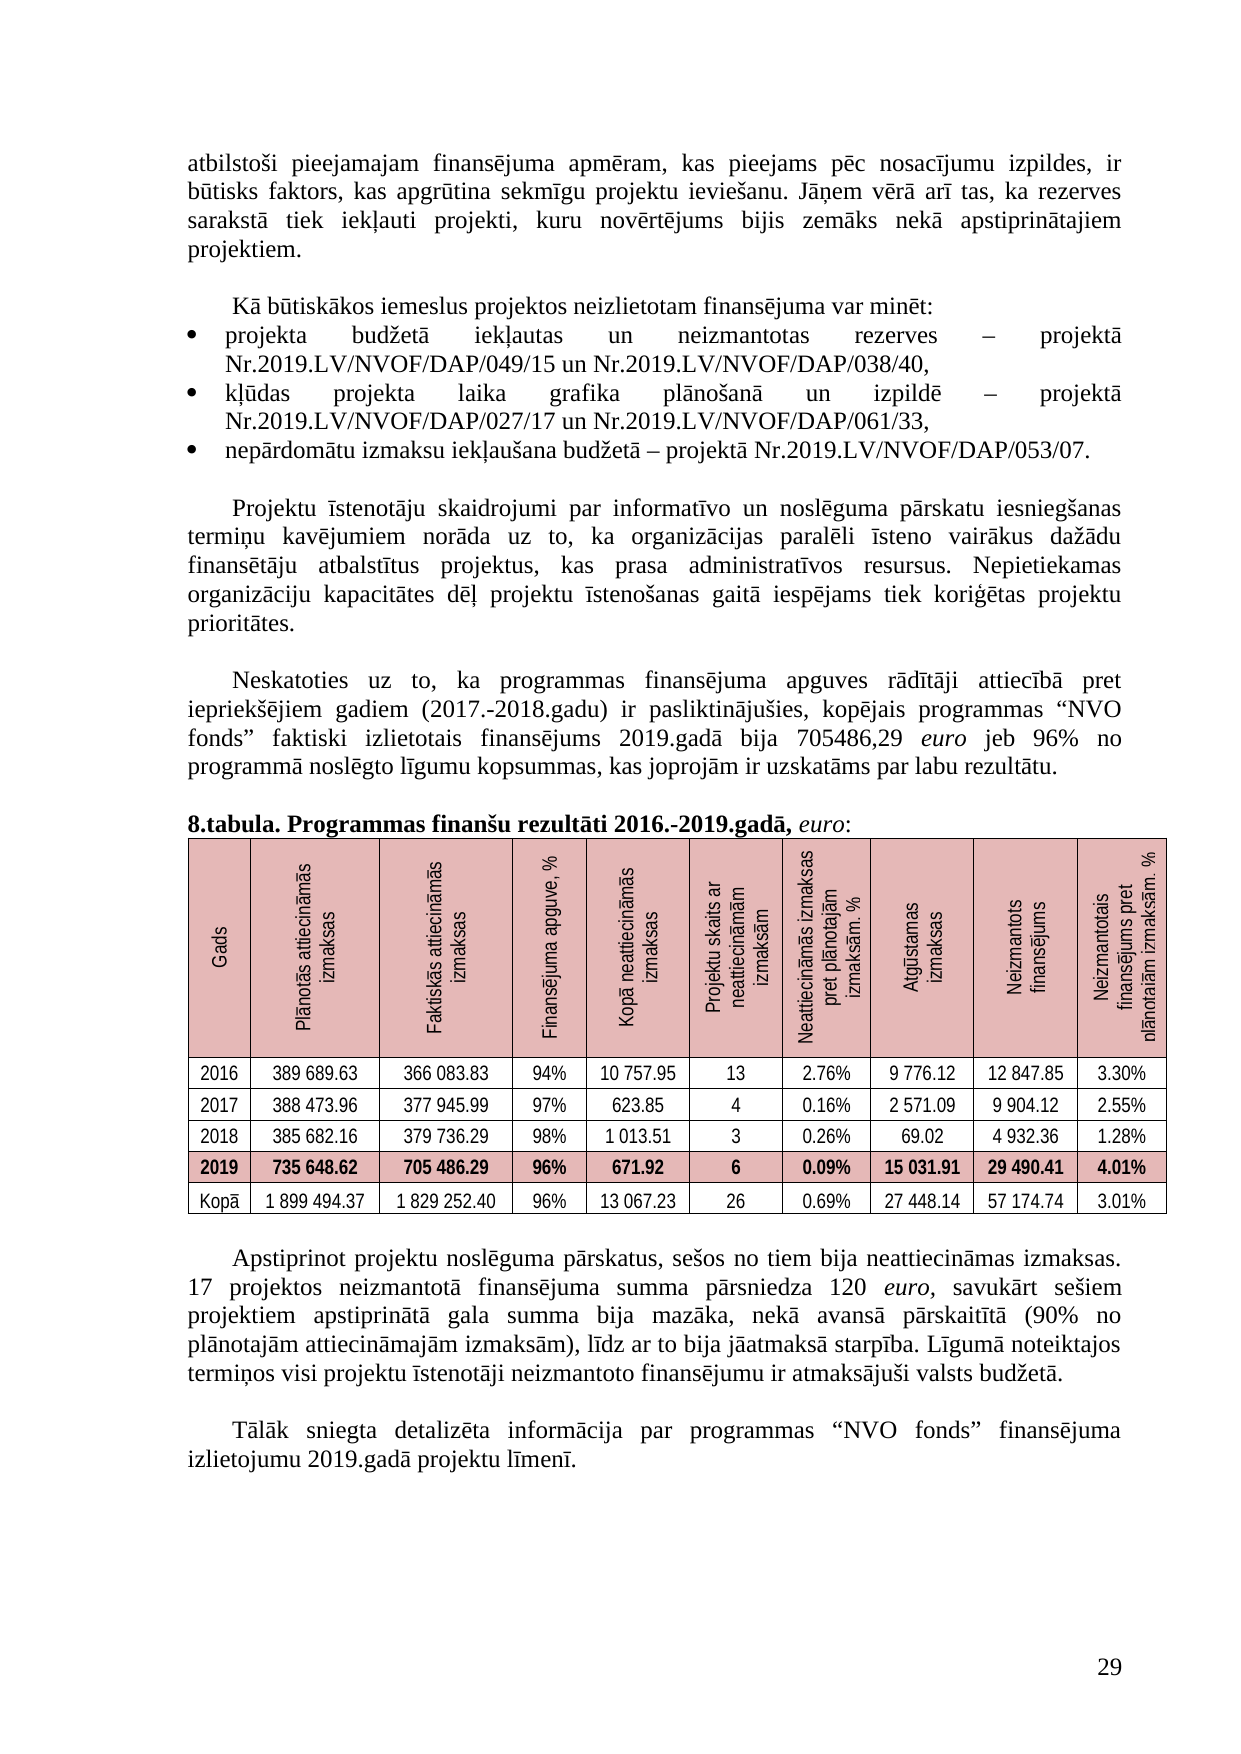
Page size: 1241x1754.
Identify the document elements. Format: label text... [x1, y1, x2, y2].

table_cell 0.69% [783, 1183, 870, 1213]
table_cell 3.01% [1078, 1183, 1166, 1213]
table_header Faktiskās attiecināmās izmaksas [380, 839, 512, 1057]
table_cell 385 682.16 [251, 1121, 379, 1151]
table_cell 2.55% [1078, 1089, 1166, 1119]
table_cell 4.01% [1078, 1152, 1166, 1182]
table_cell 2.76% [783, 1058, 870, 1088]
table_cell 13 [690, 1058, 782, 1088]
table_cell 2018 [189, 1121, 250, 1151]
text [187, 148, 1122, 263]
table_cell 1 013.51 [587, 1121, 689, 1151]
table_header Gads [189, 839, 250, 1057]
text Tālāk sniegta detalizēta informācija par programmas “NVO fonds” finansējuma izlietojumu 2019.gadā projektu līmenī. [187, 1416, 1122, 1473]
text 8.tabula. Programmas finanšu rezultāti 2016.-2019.gadā, euro: [187, 809, 1122, 838]
table_cell 3.30% [1078, 1058, 1166, 1088]
table_cell 26 [690, 1183, 782, 1213]
table_cell 1 899 494.37 [251, 1183, 379, 1213]
table_header Neizmantots finansējums [974, 839, 1077, 1057]
table_cell 13 067.23 [587, 1183, 689, 1213]
table_cell 10 757.95 [587, 1058, 689, 1088]
table_cell 2016 [189, 1058, 250, 1088]
table_cell 379 736.29 [380, 1121, 512, 1151]
table_header Atgūstamas izmaksas [871, 839, 973, 1057]
table_header Neattiecināmās izmaksas pret plānotajām izmaksām, % [783, 839, 870, 1057]
text Kā būtiskākos iemeslus projektos neizlietotam finansējuma var minēt: [187, 291, 1122, 320]
table_cell 623.85 [587, 1089, 689, 1119]
table_cell 705 486.29 [380, 1152, 512, 1182]
table_cell 2019 [189, 1152, 250, 1182]
table_cell 0.26% [783, 1121, 870, 1151]
text Neskatoties uz to, ka programmas finansējuma apguves rādītāji attiecībā pret iepriekšējiem gadiem (2017.-2018.gadu) ir pasliktinājušies, kopējais programmas “NVO fonds” faktiski izlietotais finansējums 2019.gadā bija 705486,29 euro jeb 96% no programmā noslēgto līgumu kopsummas, kas joprojām ir uzskatāms par labu rezultātu. [187, 665, 1122, 780]
table_cell 69.02 [871, 1121, 973, 1151]
table_cell 29 490.41 [974, 1152, 1077, 1182]
table_cell 4 [690, 1089, 782, 1119]
table_cell 389 689.63 [251, 1058, 379, 1088]
table_cell 98% [513, 1121, 586, 1151]
text Apstiprinot projektu noslēguma pārskatus, sešos no tiem bija neattiecināmas izmaksas. 17 projektos neizmantotā finansējuma summa pārsniedza 120 euro, savukārt sešiem projektiem apstiprinātā gala summa bija mazāka, nekā avansā pārskaitītā (90% no plānotajām attiecināmajām izmaksām), līdz ar to bija jāatmaksā starpība. Līgumā noteiktajos termiņos visi projektu īstenotāji neizmantoto finansējumu ir atmaksājuši valsts budžetā. [187, 1243, 1122, 1387]
table_cell 9 904.12 [974, 1089, 1077, 1119]
table_cell 366 083.83 [380, 1058, 512, 1088]
table_cell 96% [513, 1183, 586, 1213]
table_header Kopā neattiecināmās izmaksas [587, 839, 689, 1057]
table_cell 0.16% [783, 1089, 870, 1119]
list kļūdas projekta laika grafika plānošanā un izpildē – projektā Nr.2019.LV/NVOF/DAP/027/17 un Nr.2019.LV/NVOF/DAP/061/33, [187, 378, 1122, 435]
table_header Neizmantotais finansējums pret plānotajām izmaksām, % [1078, 839, 1166, 1057]
table_cell 12 847.85 [974, 1058, 1077, 1088]
table_cell 671.92 [587, 1152, 689, 1182]
table_cell 15 031.91 [871, 1152, 973, 1182]
table_cell 1 829 252.40 [380, 1183, 512, 1213]
table_cell 57 174.74 [974, 1183, 1077, 1213]
table_cell 735 648.62 [251, 1152, 379, 1182]
table_cell 2 571.09 [871, 1089, 973, 1119]
table_cell 97% [513, 1089, 586, 1119]
table_cell 94% [513, 1058, 586, 1088]
table_cell 4 932.36 [974, 1121, 1077, 1151]
table_cell 9 776.12 [871, 1058, 973, 1088]
table_cell 96% [513, 1152, 586, 1182]
table_header Finansējuma apguve, % [513, 839, 586, 1057]
table_cell Kopā [189, 1183, 250, 1213]
table_header Projektu skaits ar neattiecināmām izmaksām [690, 839, 782, 1057]
table_cell 388 473.96 [251, 1089, 379, 1119]
table_cell 0.09% [783, 1152, 870, 1182]
list nepārdomātu izmaksu iekļaušana budžetā – projektā Nr.2019.LV/NVOF/DAP/053/07. [187, 435, 1122, 464]
table_cell 6 [690, 1152, 782, 1182]
text Projektu īstenotāju skaidrojumi par informatīvo un noslēguma pārskatu iesniegšanas termiņu kavējumiem norāda uz to, ka organizācijas paralēli īsteno vairākus dažādu finansētāju atbalstītus projektus, kas prasa administratīvos resursus. Nepietiekamas organizāciju kapacitātes dēļ projektu īstenošanas gaitā iespējams tiek koriģētas projektu prioritātes. [187, 493, 1122, 636]
table_cell 377 945.99 [380, 1089, 512, 1119]
list projekta budžetā iekļautas un neizmantotas rezerves – projektā Nr.2019.LV/NVOF/DAP/049/15 un Nr.2019.LV/NVOF/DAP/038/40, [187, 320, 1122, 378]
table_cell 27 448.14 [871, 1183, 973, 1213]
table_cell 3 [690, 1121, 782, 1151]
table_cell 2017 [189, 1089, 250, 1119]
table_cell 1.28% [1078, 1121, 1166, 1151]
table_header Plānotās attiecināmās izmaksas [251, 839, 379, 1057]
